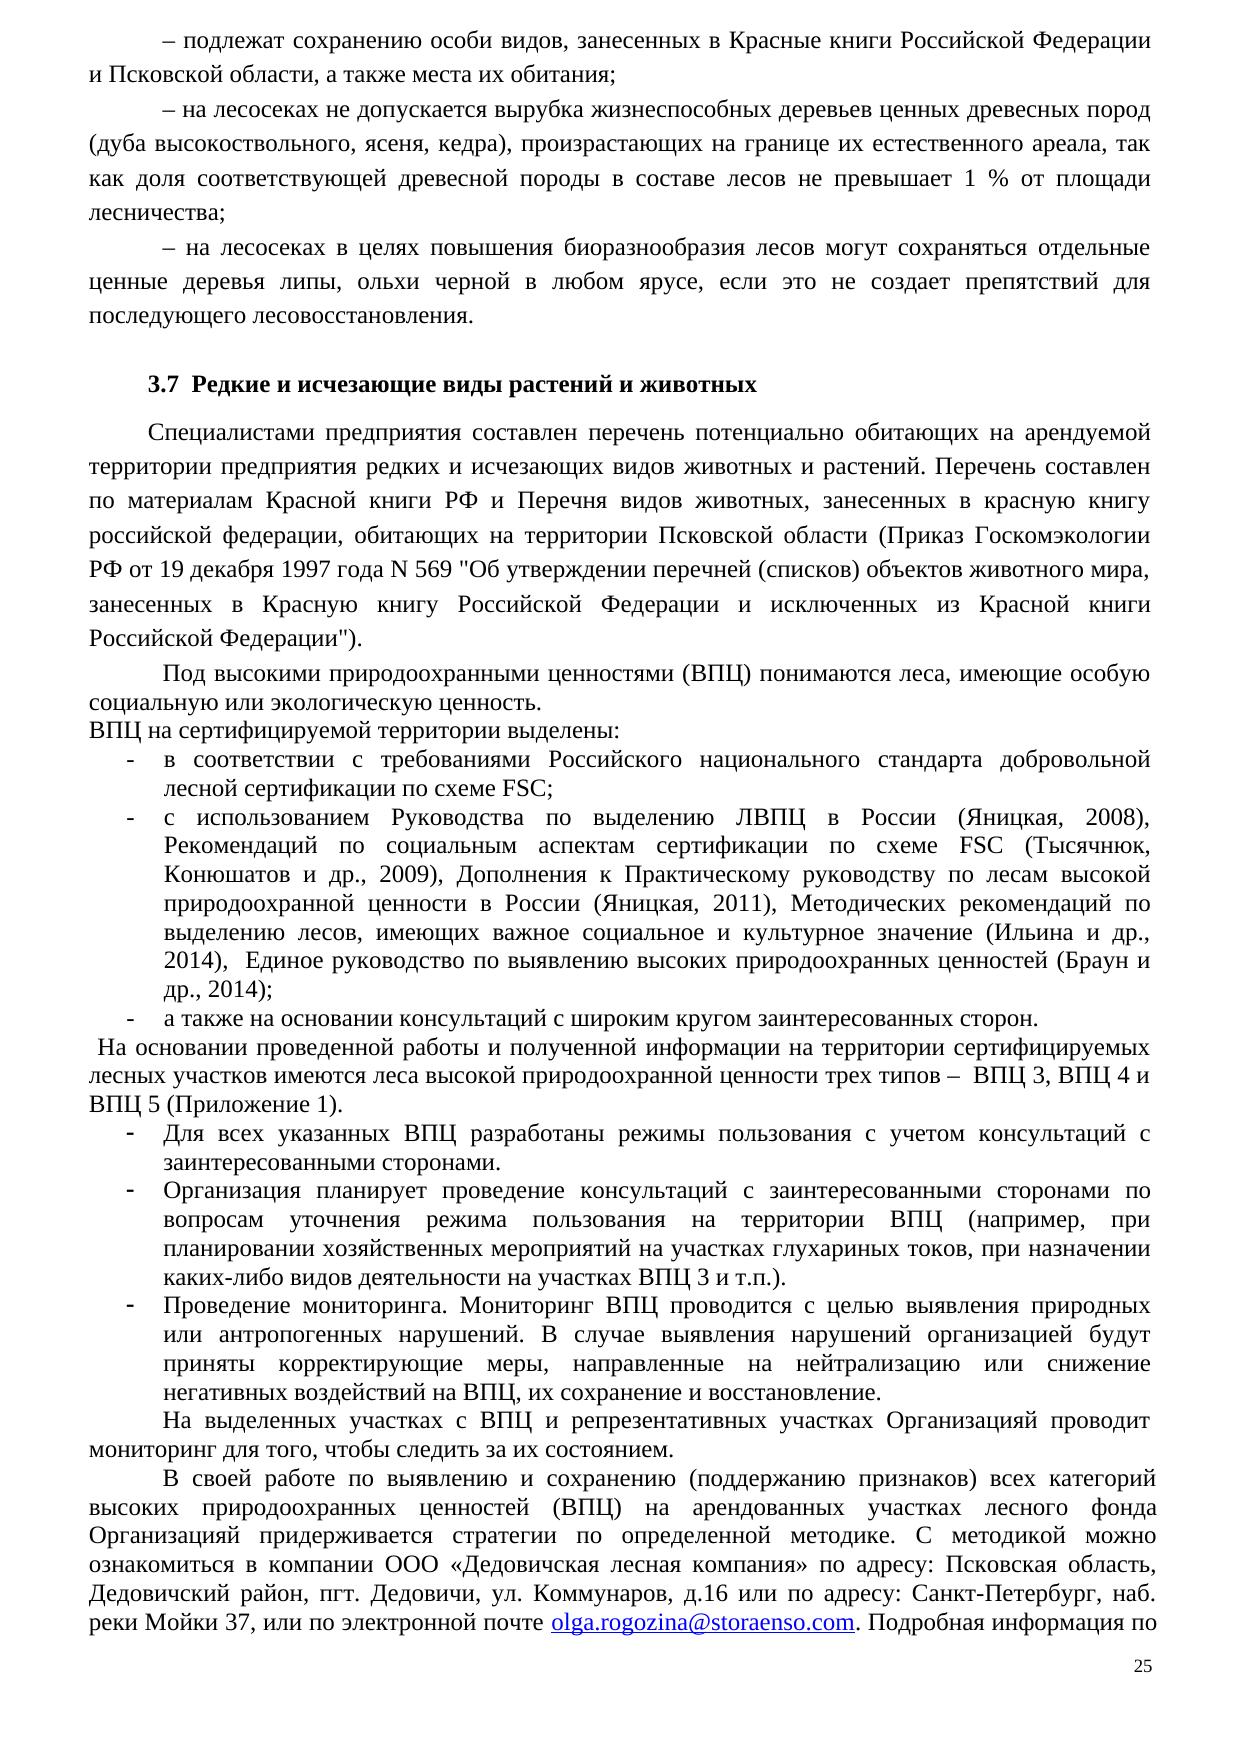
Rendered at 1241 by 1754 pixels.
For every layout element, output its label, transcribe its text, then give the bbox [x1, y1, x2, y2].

text На основании проведенной работы и полученной информации на территории сертифицируемых лесных участков имеются леса высокой природоохранной ценности трех типов – ВПЦ 3, ВПЦ 4 и ВПЦ 5 (Приложение 1). [89, 1032, 1152, 1118]
list с использованием Руководства по выделению ЛВПЦ в России (Яницкая, 2008), Рекомендаций по социальным аспектам сертификации по схеме FSC (Тысячнюк, Конюшатов и др., 2009), Дополнения к Практическому руководству по лесам высокой природоохранной ценности в России (Яницкая, 2011), Методических рекомендаций по выделению лесов, имеющих важное социальное и культурное значение (Ильина и др., 2014), Единое руководство по выявлению высоких природоохранных ценностей (Браун и др., 2014); [126, 802, 1152, 1003]
text Под высокими природоохранными ценностями (ВПЦ) понимаются леса, имеющие особую социальную или экологическую ценность. [89, 658, 1152, 715]
list в соответствии с требованиями Российского национального стандарта добровольной лесной сертификации по схеме FSC; [126, 744, 1152, 802]
text 3.7 Редкие и исчезающие виды растений и животных [89, 369, 1152, 398]
text На выделенных участках с ВПЦ и репрезентативных участках Организацияй проводит мониторинг для того, чтобы следить за их состоянием. [89, 1405, 1152, 1463]
title Организация планирует проведение консультаций с заинтересованными сторонами по вопросам уточнения режима пользования на территории ВПЦ (например, при планировании хозяйственных мероприятий на участках глухариных токов, при назначении каких-либо видов деятельности на участках ВПЦ 3 и т.п.). [126, 1175, 1152, 1290]
text ВПЦ на сертифицируемой территории выделены: [89, 715, 1152, 744]
title Для всех указанных ВПЦ разработаны режимы пользования с учетом консультаций с заинтересованными сторонами. [126, 1118, 1152, 1175]
text – подлежат сохранению особи видов, занесенных в Красные книги Российской Федерации и Псковской области, а также места их обитания; [89, 25, 1152, 88]
text Специалистами предприятия составлен перечень потенциально обитающих на арендуемой территории предприятия редких и исчезающих видов животных и растений. Перечень составлен по материалам Красной книги РФ и Перечня видов животных, занесенных в красную книгу российской федерации, обитающих на территории Псковской области (Приказ Госкомэкологии РФ от 19 декабря 1997 года N 569 "Об утверждении перечней (списков) объектов животного мира, занесенных в Красную книгу Российской Федерации и исключенных из Красной книги Российской Федерации"). [89, 417, 1152, 652]
title Проведение мониторинга. Мониторинг ВПЦ проводится с целью выявления природных или антропогенных нарушений. В случае выявления нарушений организацией будут приняты корректирующие меры, направленные на нейтрализацию или снижение негативных воздействий на ВПЦ, их сохранение и восстановление. [126, 1290, 1152, 1405]
list а также на основании консультаций с широким кругом заинтересованных сторон. [126, 1003, 1152, 1032]
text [89, 1463, 1157, 1635]
text – на лесосеках в целях повышения биоразнообразия лесов могут сохраняться отдельные ценные деревья липы, ольхи черной в любом ярусе, если это не создает препятствий для последующего лесовосстановления. [89, 232, 1152, 329]
text – на лесосеках не допускается вырубка жизнеспособных деревьев ценных древесных пород (дуба высокоствольного, ясеня, кедра), произрастающих на границе их естественного ареала, так как доля соответствующей древесной породы в составе лесов не превышает 1 % от площади лесничества; [89, 94, 1152, 226]
